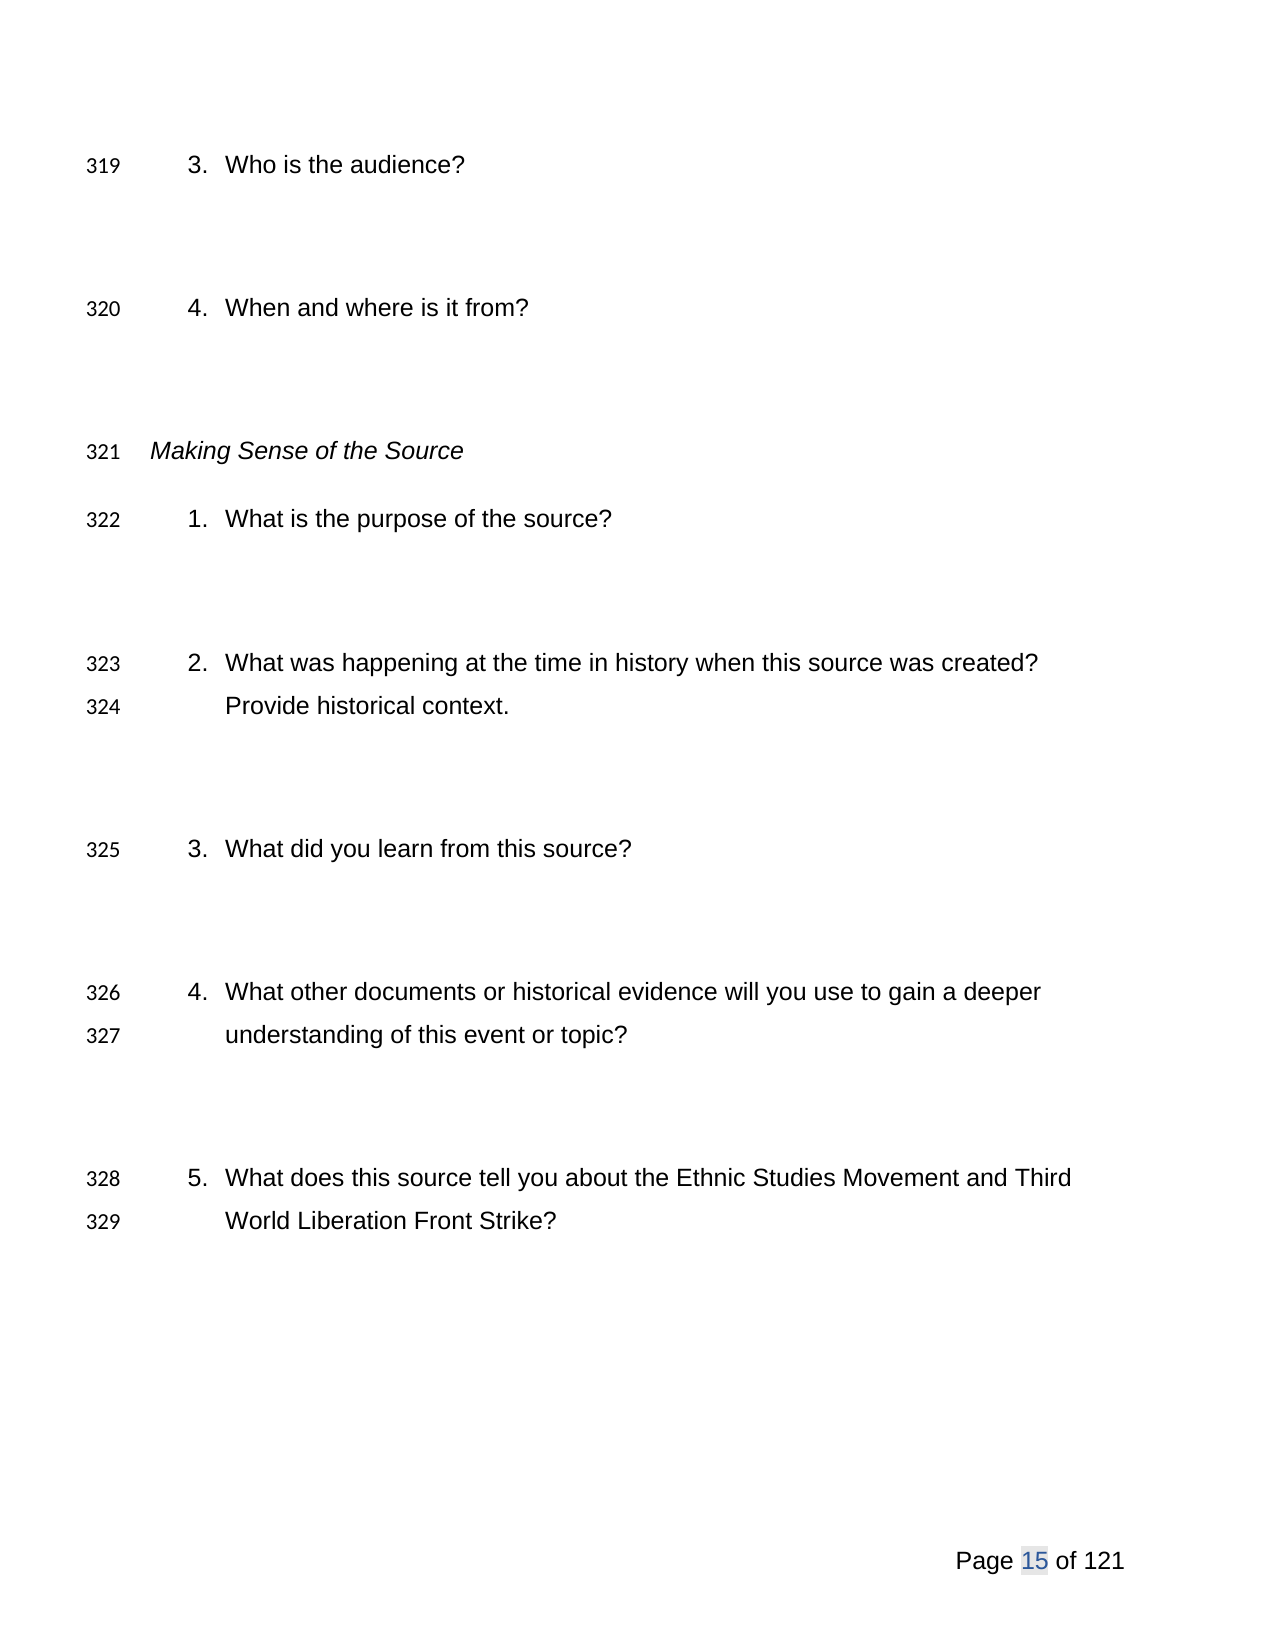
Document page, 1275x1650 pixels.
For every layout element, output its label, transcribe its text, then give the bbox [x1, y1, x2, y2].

text Making Sense of the Source [150, 436, 1125, 465]
list What does this source tell you about the Ethnic Studies Movement and Third World Liberation Front Strike? [187, 1163, 1125, 1235]
list What did you learn from this source? [187, 834, 1125, 862]
list What was happening at the time in history when this source was created? Provide historical context. [187, 647, 1125, 719]
list What is the purpose of the source? [187, 504, 1125, 533]
list What other documents or historical evidence will you use to gain a deeper understanding of this event or topic? [187, 977, 1125, 1049]
list When and where is it from? [187, 293, 1125, 322]
list Who is the audience? [187, 150, 1125, 179]
